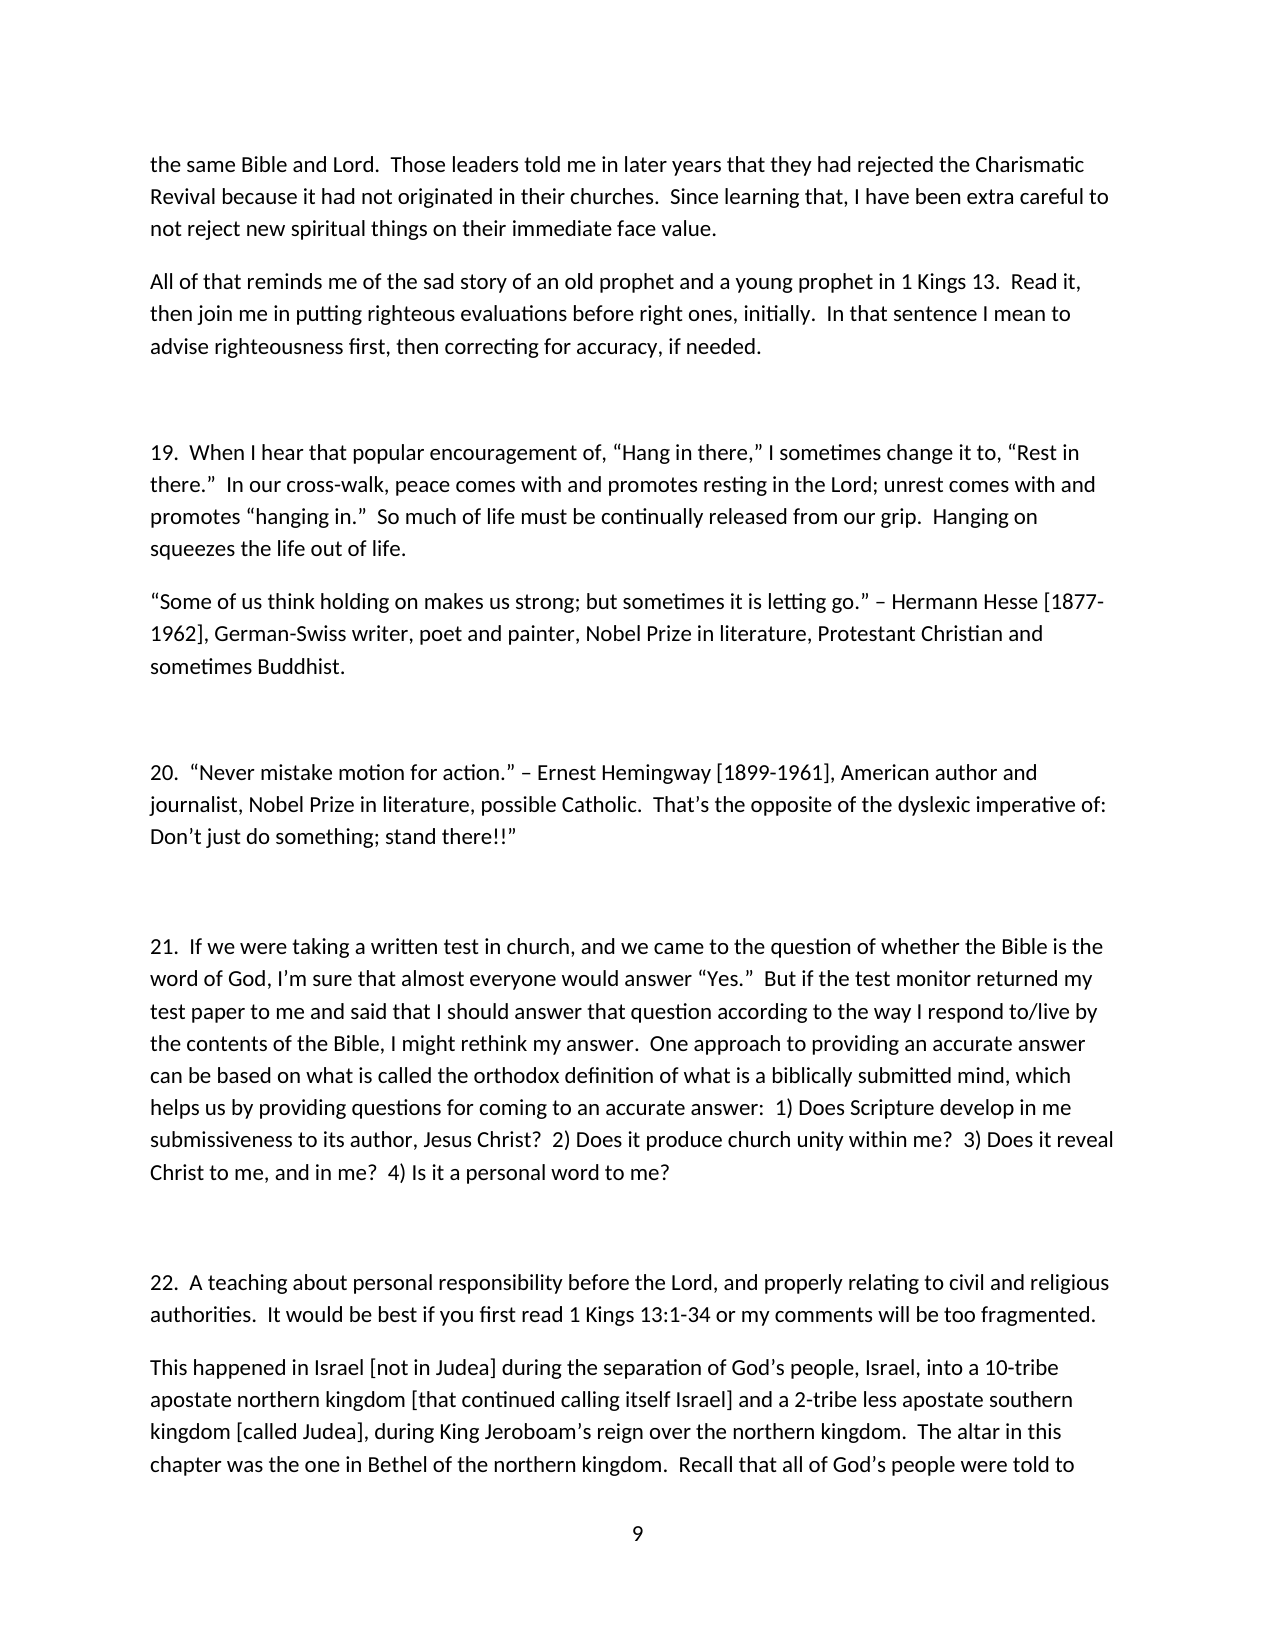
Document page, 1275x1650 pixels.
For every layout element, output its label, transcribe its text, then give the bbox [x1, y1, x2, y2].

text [150, 150, 1125, 242]
text “Some of us think holding on makes us strong; but sometimes it is letting go.” – Hermann Hesse [1877-1962], German-Swiss writer, poet and painter, Nobel Prize in literature, Protestant Christian and sometimes Buddhist. [150, 587, 1125, 680]
text All of that reminds me of the sad story of an old prophet and a young prophet in 1 Kings 13. Read it, then join me in putting righteous evaluations before right ones, initially. In that sentence I mean to advise righteousness first, then correcting for accuracy, if needed. [150, 267, 1125, 360]
text 22. A teaching about personal responsibility before the Lord, and properly relating to civil and religious authorities. It would be best if you first read 1 Kings 13:1-34 or my comments will be too fragmented. [150, 1268, 1125, 1328]
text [150, 1353, 1125, 1478]
text 19. When I hear that popular encouragement of, “Hang in there,” I sometimes change it to, “Rest in there.” In our cross-walk, peace comes with and promotes resting in the Lord; unrest comes with and promotes “hanging in.” So much of life must be continually released from our grip. Hanging on squeezes the life out of life. [150, 438, 1125, 562]
text 20. “Never mistake motion for action.” – Ernest Hemingway [1899-1961], American author and journalist, Nobel Prize in literature, possible Catholic. That’s the opposite of the dyslexic imperative of: Don’t just do something; stand there!!” [150, 758, 1125, 850]
text 21. If we were taking a written test in church, and we came to the question of whether the Bible is the word of God, I’m sure that almost everyone would answer “Yes.” But if the test monitor returned my test paper to me and said that I should answer that question according to the way I respond to/live by the contents of the Bible, I might rethink my answer. One approach to providing an accurate answer can be based on what is called the orthodox definition of what is a biblically submitted mind, which helps us by providing questions for coming to an accurate answer: 1) Does Scripture develop in me submissiveness to its author, Jesus Christ? 2) Does it produce church unity within me? 3) Does it reveal Christ to me, and in me? 4) Is it a personal word to me? [150, 932, 1125, 1186]
